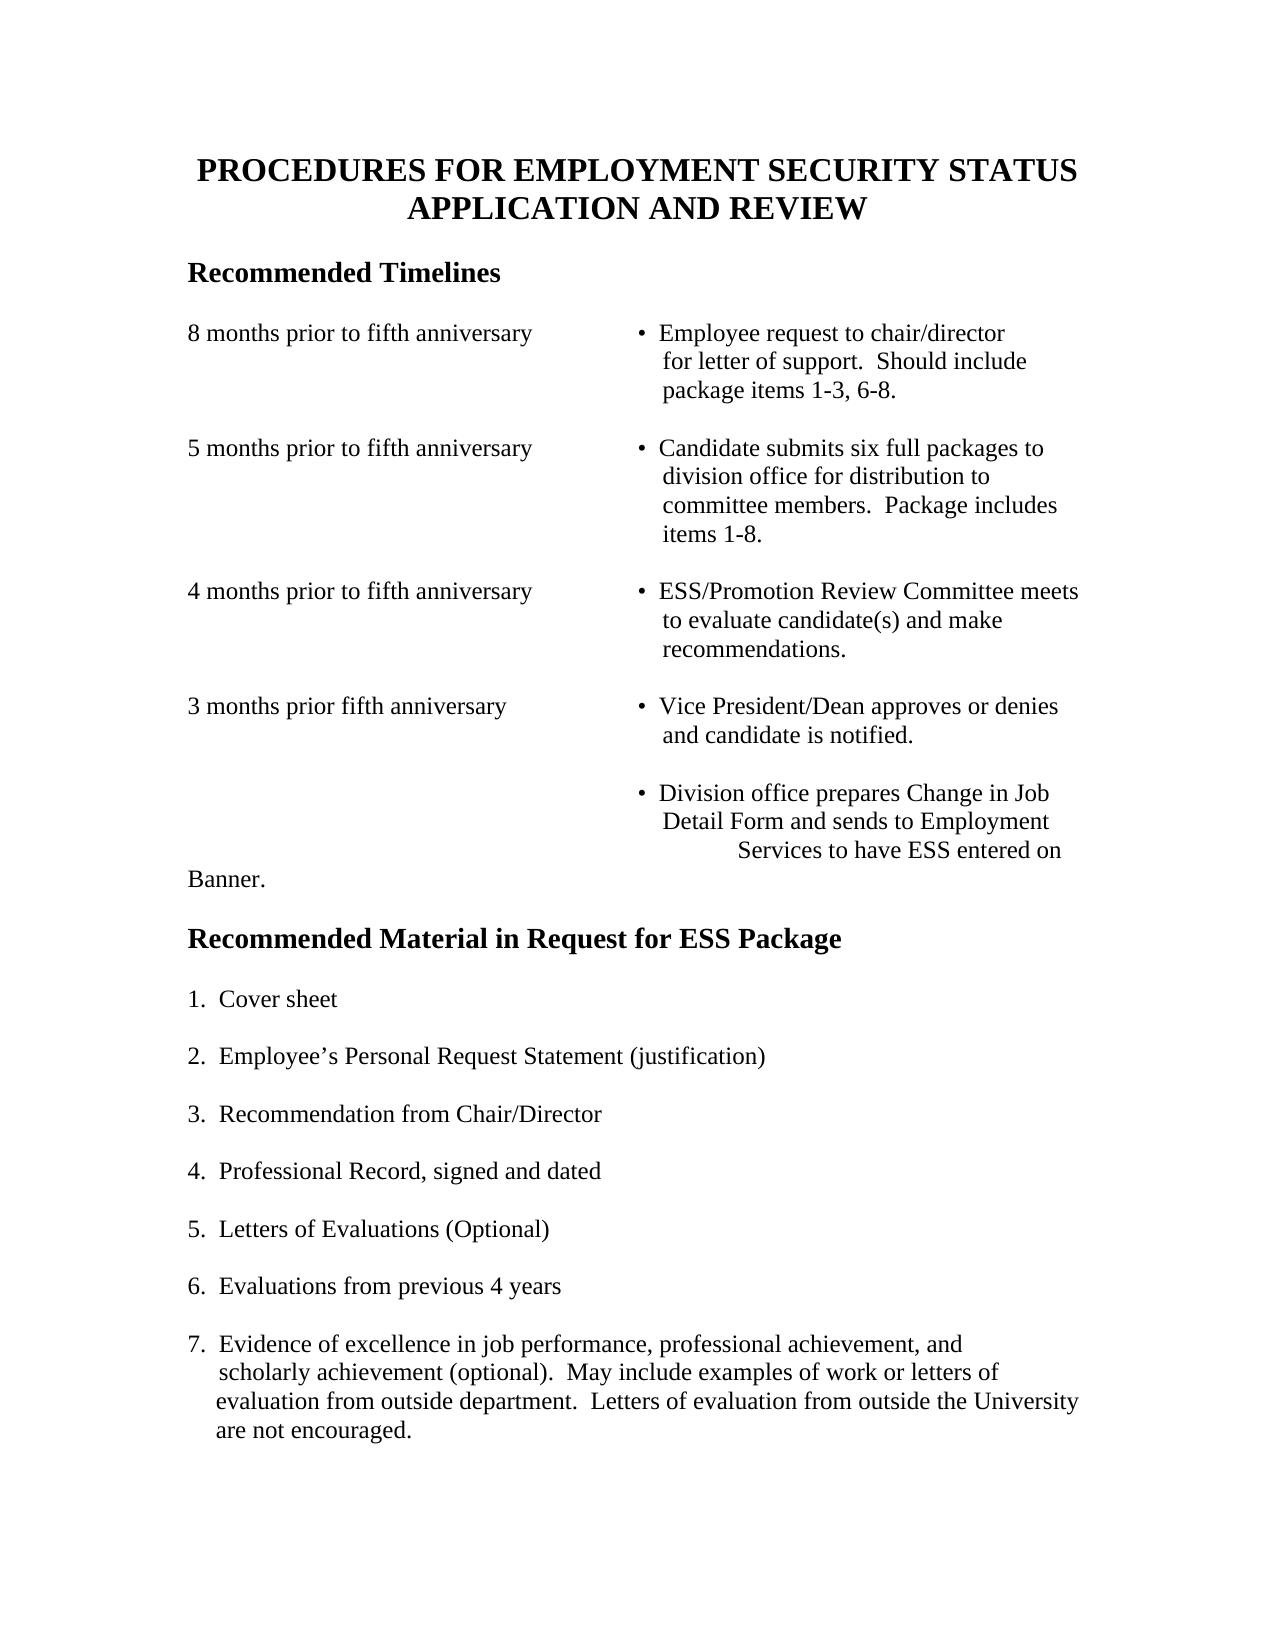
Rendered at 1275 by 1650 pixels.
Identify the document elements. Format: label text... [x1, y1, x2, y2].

title PROCEDURES FOR EMPLOYMENT SECURITY STATUS APPLICATION AND REVIEW [187, 150, 1087, 227]
subtitle Recommended Timelines [187, 255, 1087, 289]
text and candidate is notified. [187, 720, 1087, 749]
text 3 months prior fifth anniversary • Vice President/Dean approves or denies [187, 691, 1087, 720]
text to evaluate candidate(s) and make [187, 605, 1087, 634]
text scholarly achievement (optional). May include examples of work or letters of evaluation from outside department. Letters of evaluation from outside the University are not encouraged. [187, 1357, 1087, 1444]
text 2. Employee’s Personal Request Statement (justification) [187, 1041, 1087, 1070]
text division office for distribution to [637, 461, 1087, 490]
text • Division office prepares Change in Job [187, 778, 1087, 806]
text Detail Form and sends to Employment Services to have ESS entered on Banner. [187, 806, 1087, 893]
text items 1-8. [637, 519, 1087, 548]
text 5 months prior to fifth anniversary • Candidate submits six full packages to [187, 433, 1087, 461]
subtitle Recommended Material in Request for ESS Package [187, 921, 1087, 955]
text 7. Evidence of excellence in job performance, professional achievement, and [187, 1329, 1087, 1357]
text 3. Recommendation from Chair/Director [187, 1099, 1087, 1127]
text 5. Letters of Evaluations (Optional) [187, 1214, 1087, 1242]
text package items 1-3, 6-8. [187, 375, 1087, 404]
text 8 months prior to fifth anniversary • Employee request to chair/director [187, 318, 1087, 346]
text 4. Professional Record, signed and dated [187, 1156, 1087, 1185]
text 1. Cover sheet [187, 984, 1087, 1012]
text committee members. Package includes [637, 490, 1087, 519]
text 6. Evaluations from previous 4 years [187, 1271, 1087, 1300]
text 4 months prior to fifth anniversary • ESS/Promotion Review Committee meets [187, 576, 1087, 605]
text recommendations. [187, 634, 1087, 663]
text for letter of support. Should include [187, 346, 1087, 375]
